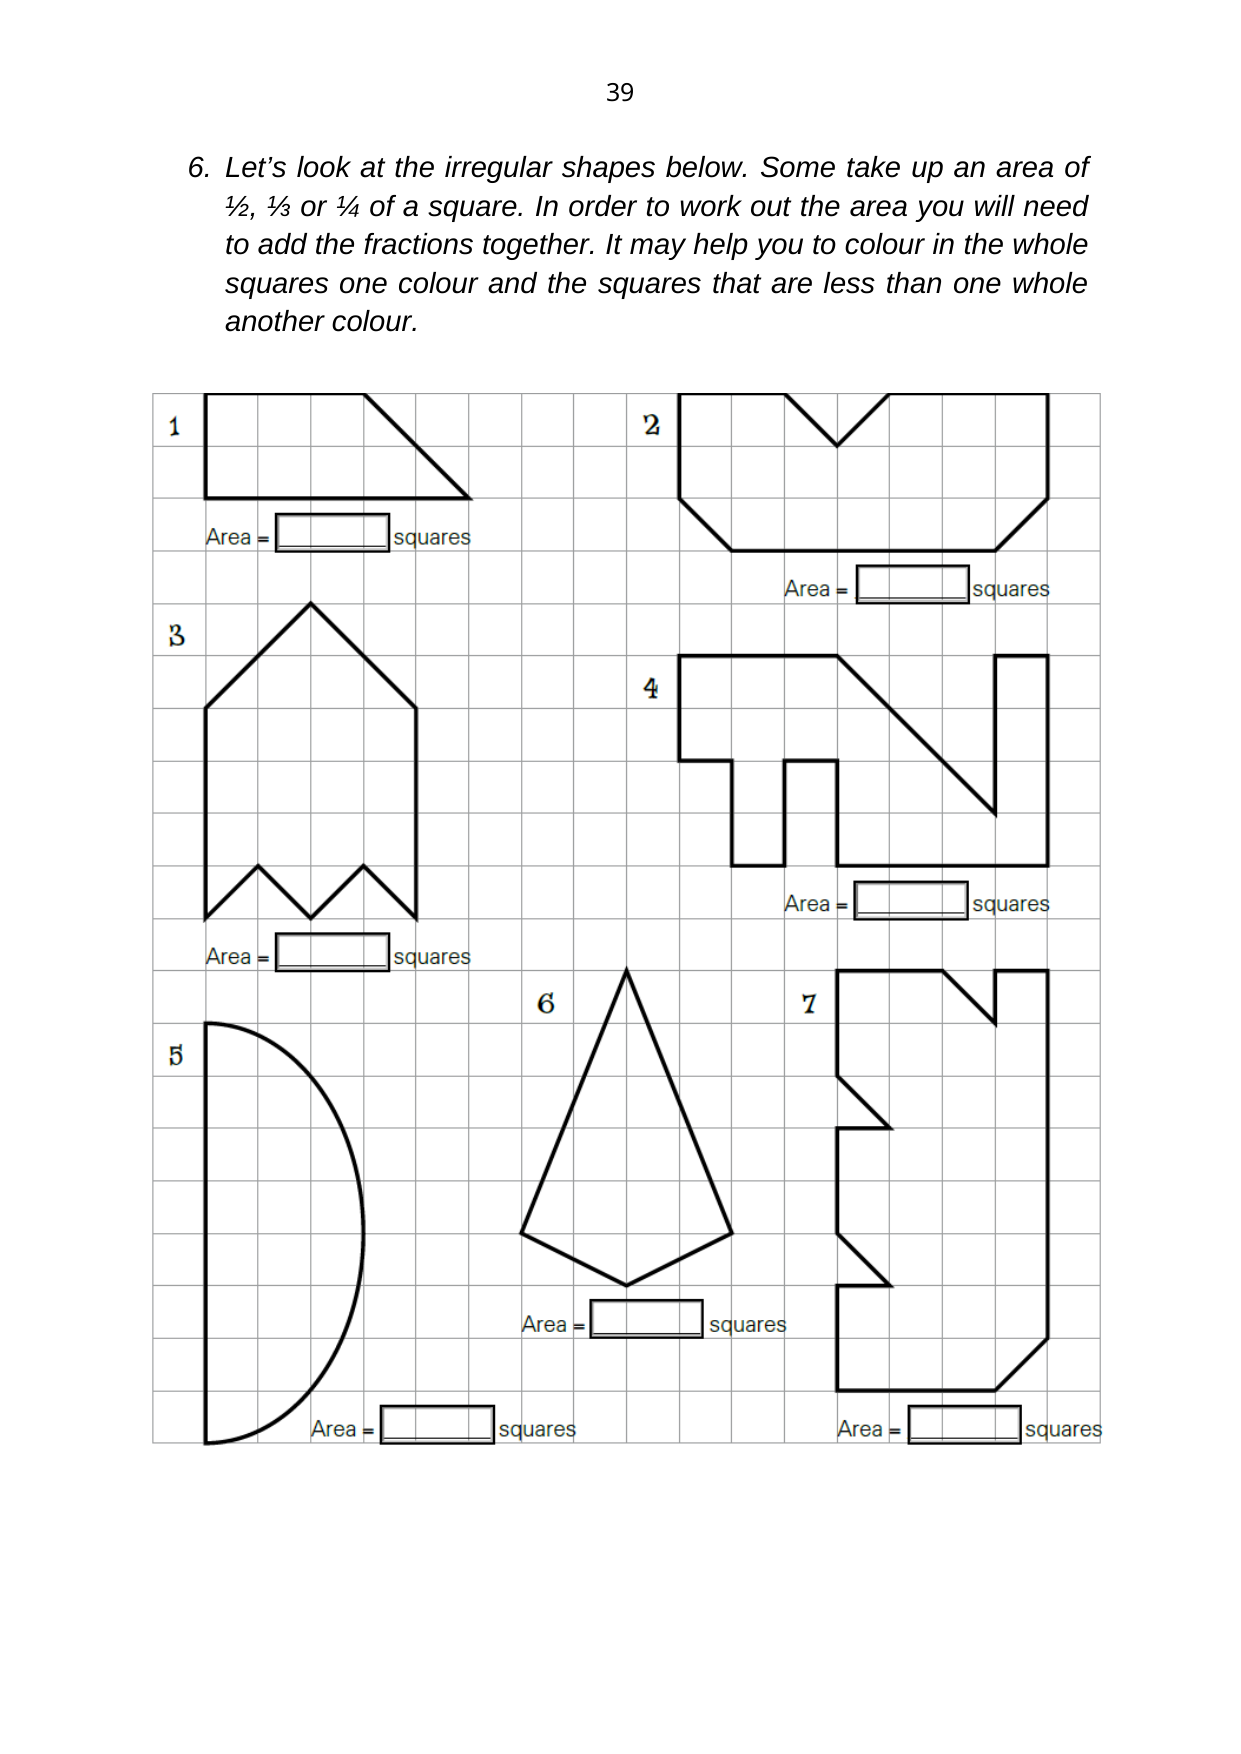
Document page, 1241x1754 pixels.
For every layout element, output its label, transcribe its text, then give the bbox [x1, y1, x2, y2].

list Let’s look at the irregular shapes below. Some take up an area of ½, ⅓ or ¼ of a square. In order to work out the area you will need to add the fractions together. It may help you to colour in the whole squares one colour and the squares that are less than one whole another colour. [187, 150, 1090, 338]
